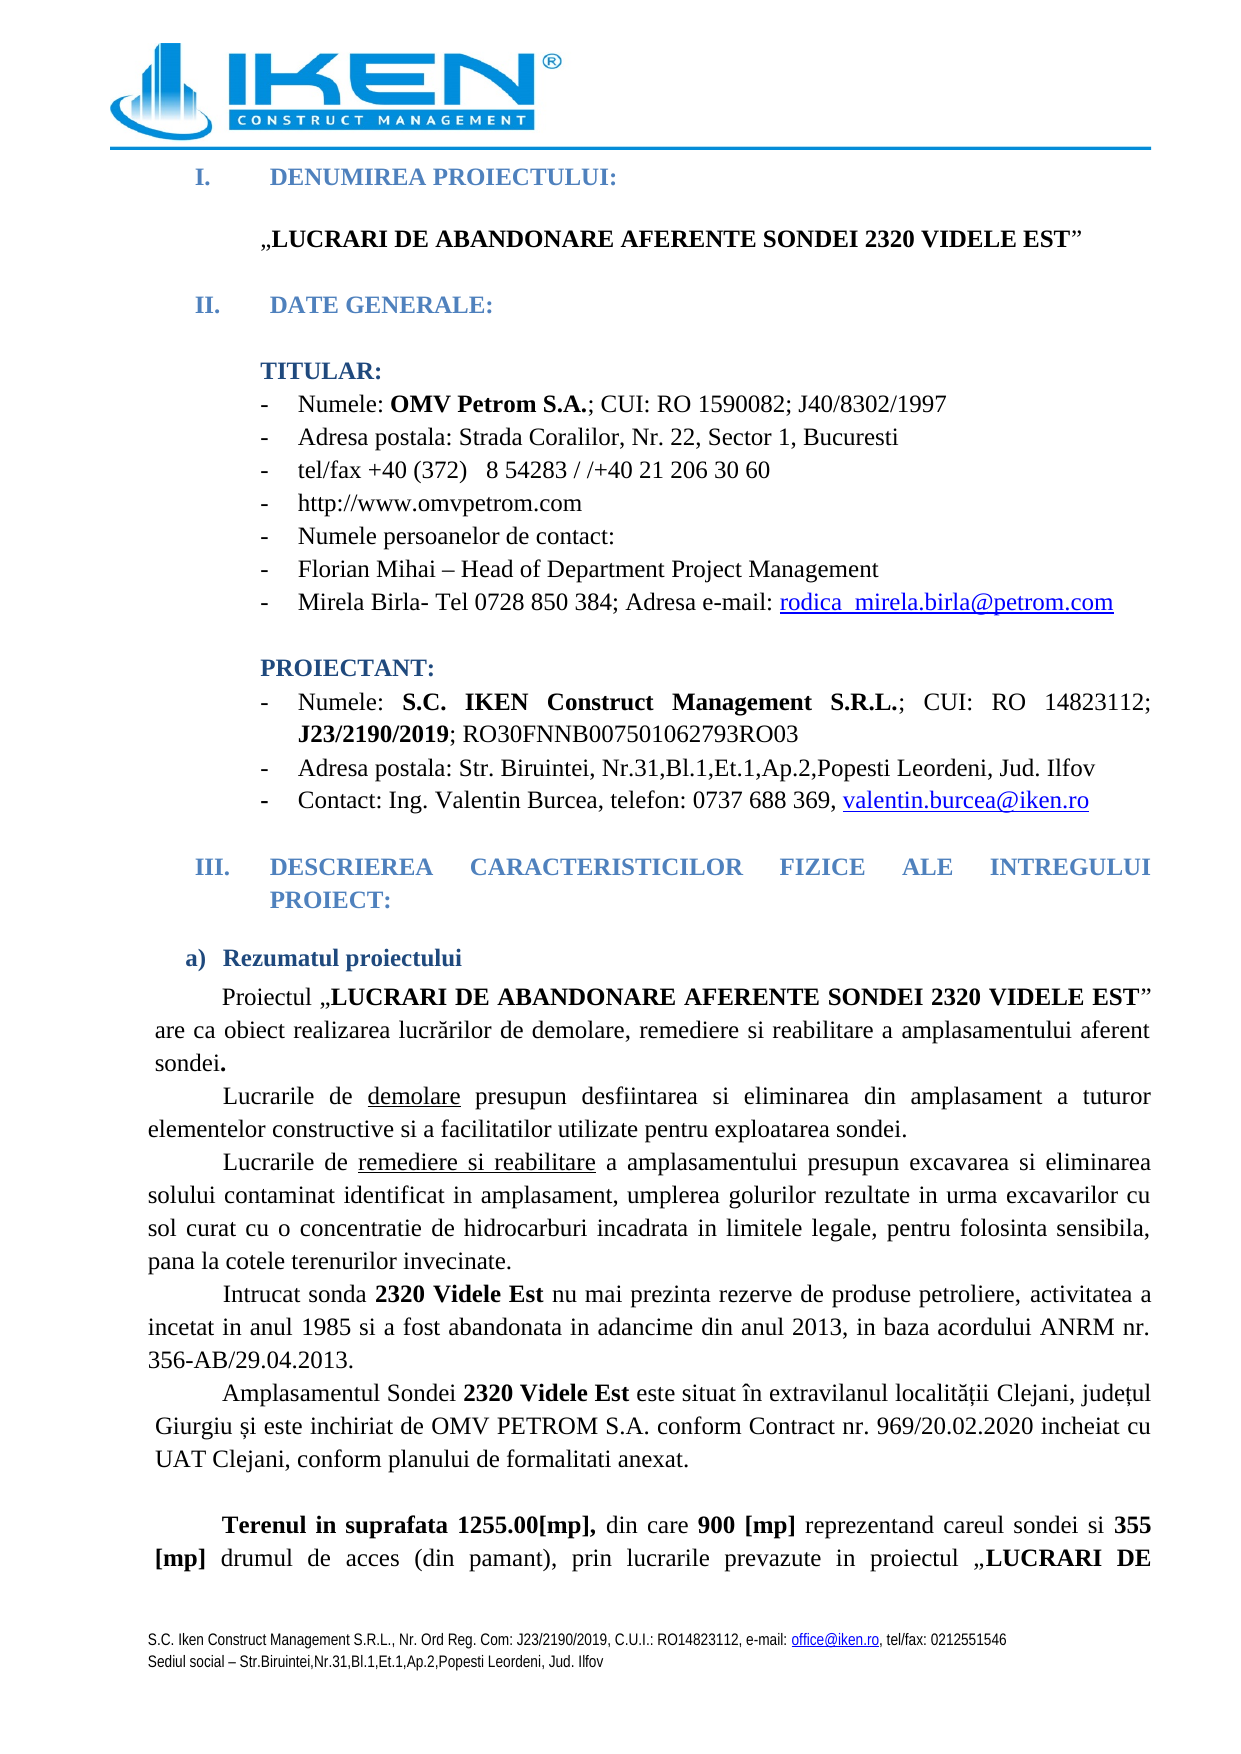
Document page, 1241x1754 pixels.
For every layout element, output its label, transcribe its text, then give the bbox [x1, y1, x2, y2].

text Intrucat sonda 2320 Videle Est nu mai prezinta rezerve de produse petroliere, activitatea a incetat in anul 1985 si a fost abandonata in adancime din anul 2013, in baza acordului ANRM nr. 356-AB/29.04.2013. [148, 1279, 1152, 1374]
list http://www.omvpetrom.com [260, 488, 1152, 517]
text Lucrarile de demolare presupun desfiintarea si eliminarea din amplasament a tuturor elementelor constructive si a facilitatilor utilizate pentru exploatarea sondei. [148, 1081, 1152, 1143]
list Mirela Birla- Tel 0728 850 384; Adresa e-mail: rodica_mirela.birla@petrom.com [260, 587, 1152, 616]
list Florian Mihai – Head of Department Project Management [260, 554, 1152, 583]
list Contact: Ing. Valentin Burcea, telefon: 0737 688 369, valentin.burcea@iken.ro [260, 786, 1152, 814]
subtitle DATE GENERALE: [194, 290, 1152, 319]
subtitle DESCRIEREA CARACTERISTICILOR FIZICE ALE INTREGULUI PROIECT: [194, 852, 1152, 913]
subtitle DENUMIREA PROIECTULUI: [194, 162, 1152, 191]
text Lucrarile de remediere si reabilitare a amplasamentului presupun excavarea si eliminarea solului contaminat identificat in amplasament, umplerea golurilor rezultate in urma excavarilor cu sol curat cu o concentratie de hidrocarburi incadrata in limitele legale, pentru folosinta sensibila, pana la cotele terenurilor invecinate. [148, 1147, 1152, 1275]
list TITULAR: [260, 356, 1152, 385]
list Numele: S.C. IKEN Construct Management S.R.L.; CUI: RO 14823112; J23/2190/2019; RO30FNNB007501062793RO03 [260, 687, 1152, 748]
list „LUCRARI DE ABANDONARE AFERENTE SONDEI 2320 Videle Est” [260, 224, 1152, 253]
text Proiectul „LUCRARI DE ABANDONARE AFERENTE SONDEI 2320 Videle Est” are ca obiect realizarea lucrărilor de demolare, remediere si reabilitare a amplasamentului aferent sondei. [154, 982, 1152, 1077]
list Adresa postala: Str. Biruintei, Nr.31,Bl.1,Et.1,Ap.2,Popesti Leordeni, Jud. Ilfov [260, 753, 1152, 781]
list Numele: OMV Petrom S.A.; CUI: RO 1590082; J40/8302/1997 [260, 389, 1152, 418]
list tel/fax +40 (372) 8 54283 / /+40 21 206 30 60 [260, 455, 1152, 484]
subtitle Rezumatul proiectului [185, 943, 1152, 971]
list Numele persoanelor de contact: [260, 521, 1152, 550]
list Adresa postala: Strada Coralilor, Nr. 22, Sector 1, Bucuresti [260, 422, 1152, 451]
picture [110, 43, 1152, 150]
list PROIECTANT: [260, 653, 1152, 682]
text Amplasamentul Sondei 2320 Videle Est este situat în extravilanul localității Clejani, județul Giurgiu și este inchiriat de OMV PETROM S.A. conform Contract nr. 969/20.02.2020 incheiat cu UAT Clejani, conform planului de formalitati anexat. [155, 1378, 1152, 1473]
